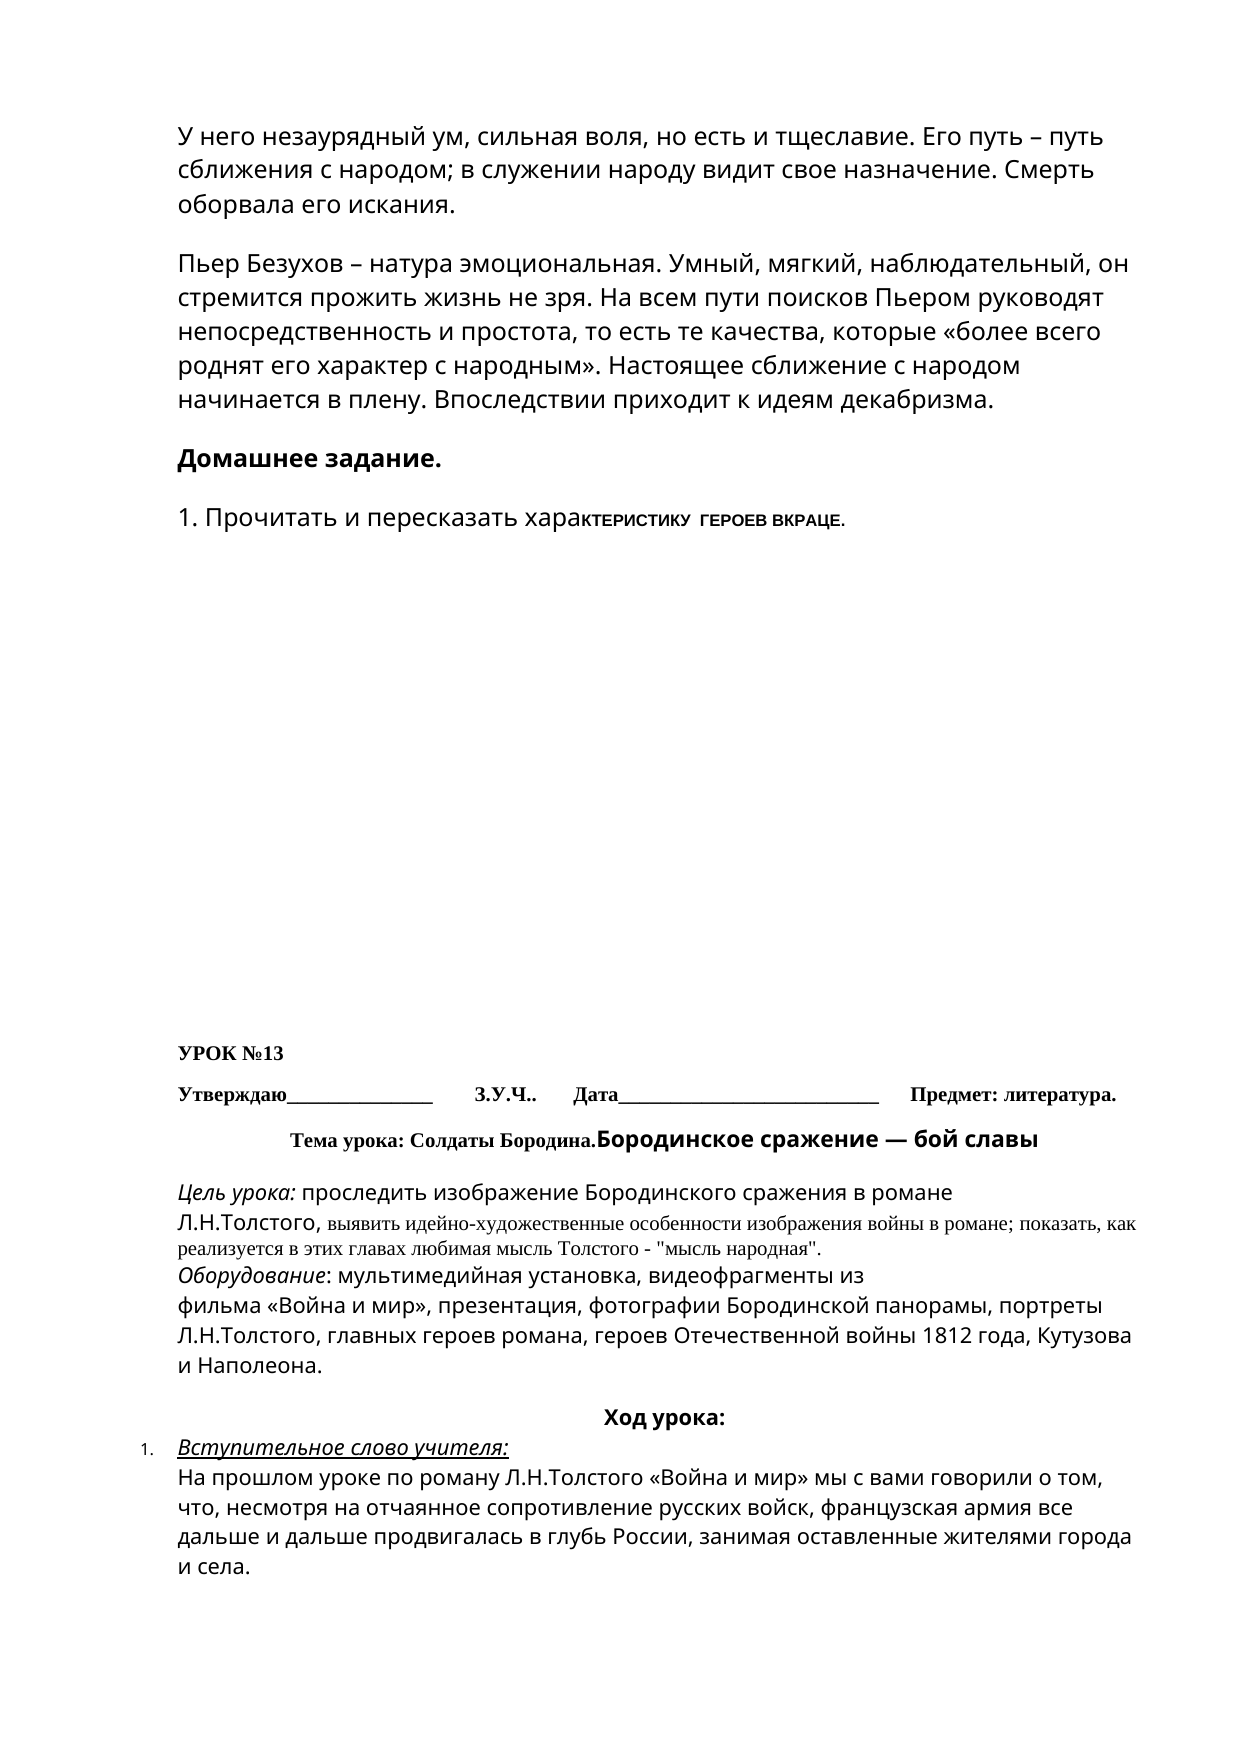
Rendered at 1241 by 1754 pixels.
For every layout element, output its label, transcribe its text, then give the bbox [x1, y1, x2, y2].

text 1. Прочитать и пересказать хараКТЕРИСТИКУ ГЕРОЕВ ВКРАЦЕ. [177, 500, 1152, 534]
text Домашнее задание. [177, 441, 1152, 475]
list Вступительное слово учителя: [140, 1432, 1152, 1462]
text У него незаурядный ум, сильная воля, но есть и тщеславие. Его путь – путь сближения с народом; в служении народу видит свое назначение. Смерть оборвала его искания. [177, 118, 1152, 220]
text Пьер Безухов – натура эмоциональная. Умный, мягкий, наблюдательный, он стремится прожить жизнь не зря. На всем пути поисков Пьером руководят непосредственность и простота, то есть те качества, которые «более всего роднят его характер с народным». Настоящее сближение с народом начинается в плену. Впоследствии приходит к идеям декабризма. [177, 245, 1152, 416]
text Цель урока: проследить изображение Бородинского сражения в романе Л.Н.Толстого, выявить идейно-художественные особенности изображения войны в романе; показать, как реализуется в этих главах любимая мысль Толстого - "мысль народная". [177, 1177, 1152, 1260]
text Тема урока: Солдаты Бородина.Бородинское сражение — бой славы [177, 1123, 1152, 1154]
text Оборудование: мультимедийная установка, видеофрагменты из [177, 1260, 1152, 1290]
text На прошлом уроке по роману Л.Н.Толстого «Война и мир» мы с вами говорили о том, что, несмотря на отчаянное сопротивление русских войск, французская армия все дальше и дальше продвигалась в глубь России, занимая оставленные жителями города и села. [177, 1462, 1152, 1581]
text УРОК №13 [177, 1041, 1152, 1065]
text Ход урока: [177, 1402, 1152, 1432]
text Утверждаю______________ З.У.Ч.. Дата_________________________ Предмет: литература. [177, 1082, 1152, 1106]
text фильма «Война и мир», презентация, фотографии Бородинской панорамы, портреты Л.Н.Толстого, главных героев романа, героев Отечественной войны 1812 года, Кутузова и Наполеона. [177, 1290, 1152, 1379]
